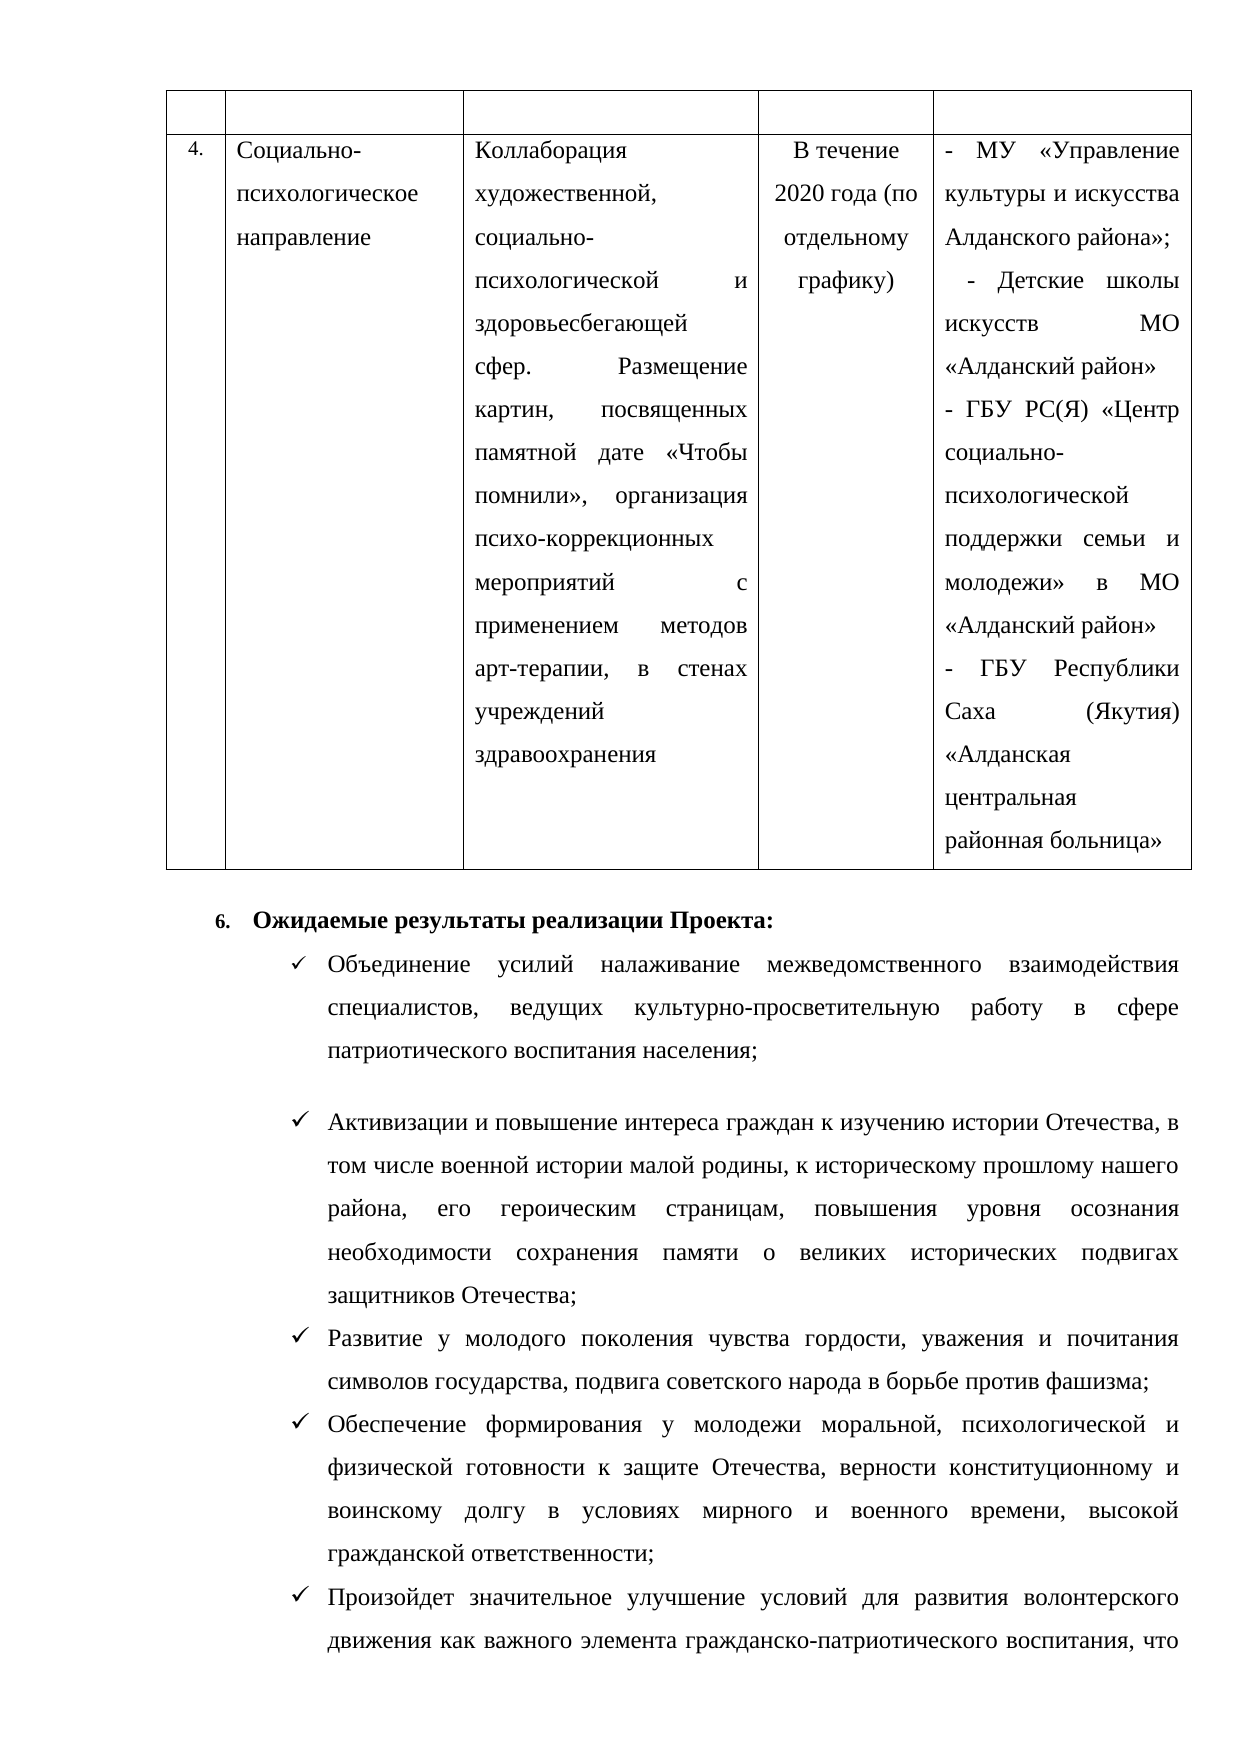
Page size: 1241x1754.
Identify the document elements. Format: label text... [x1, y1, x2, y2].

list Активизации и повышение интереса граждан к изучению истории Отечества, в том числе военной истории малой родины, к историческому прошлому нашего района, его героическим страницам, повышения уровня осознания необходимости сохранения памяти о великих исторических подвигах защитников Отечества; [290, 1107, 1180, 1308]
table_cell В течение 2020 года (по отдельному графику) [759, 135, 933, 868]
list Обеспечение формирования у молодежи моральной, психологической и физической готовности к защите Отечества, верности конституционному и воинскому долгу в условиях мирного и военного времени, высокой гражданской ответственности; [290, 1467, 1180, 1626]
table_cell Коллаборация художественной, социально-психологической и здоровьесбегающей сфер. Размещение картин, посвященных памятной дате «Чтобы помнили», организация психо-коррекционных мероприятий с применением методов арт-терапии, в стенах учреждений здравоохранения [464, 135, 758, 868]
list Развитие у молодого поколения чувства гордости, уважения и почитания символов государства, подвига советского народа в борьбе против фашизма; [290, 1352, 1180, 1424]
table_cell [464, 91, 758, 134]
table_cell - МУ «Управление культуры и искусства Алданского района»; - Детские школы искусств МО «Алданский район» - ГБУ РС(Я) «Центр социально-психологической поддержки семьи и молодежи» в МО «Алданский район» - ГБУ Республики Саха (Якутия) «Алданская центральная районная больница» [934, 135, 1191, 868]
table_cell 4. [167, 135, 225, 868]
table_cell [934, 91, 1191, 134]
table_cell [759, 91, 933, 134]
table_cell Социально-психологическое направление [226, 135, 463, 868]
list Объединение усилий налаживание межведомственного взаимодействия специалистов, ведущих культурно-просветительную работу в сфере патриотического воспитания населения; [290, 949, 1180, 1064]
list Ожидаемые результаты реализации Проекта: [215, 906, 1180, 934]
